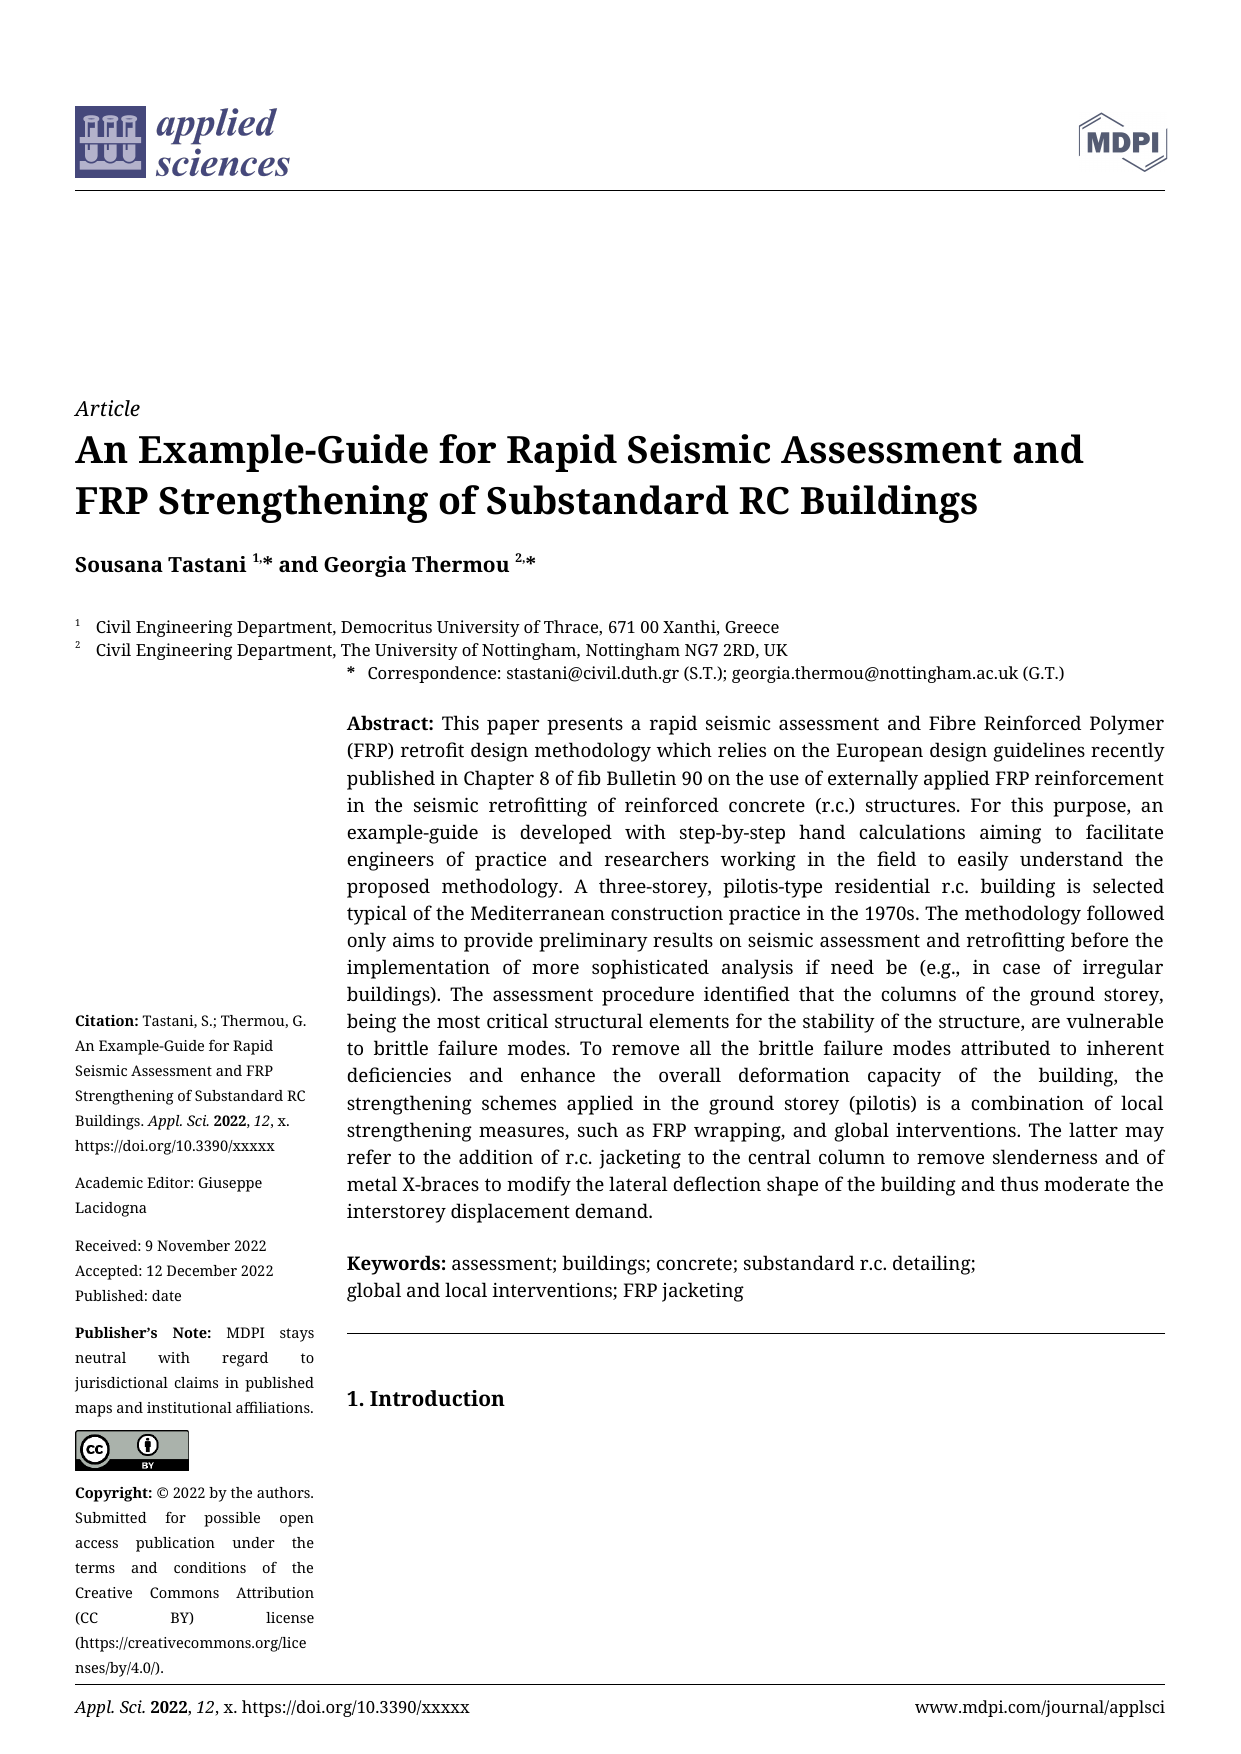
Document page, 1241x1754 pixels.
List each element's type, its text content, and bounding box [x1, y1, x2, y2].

text 1 Civil Engineering Department, Democritus University of Thrace, 671 00 Xanthi, Greece [75, 616, 1165, 639]
text Sousana Tastani 1,* and Georgia Thermou 2,* [75, 550, 1165, 578]
text Keywords: assessment; buildings; concrete; substandard r.c. detailing; global and local interventions; FRP jacketing [347, 1249, 1165, 1303]
text * Correspondence: stastani@civil.duth.gr (S.T.); georgia.thermou@nottingham.ac.uk (G.T.) [347, 661, 1165, 684]
text Abstract: This paper presents a rapid seismic assessment and Fibre Reinforced Polymer (FRP) retrofit design methodology which relies on the European design guidelines recently published in Chapter 8 of fib Bulletin 90 on the use of externally applied FRP reinforcement in the seismic retrofitting of reinforced concrete (r.c.) structures. For this purpose, an example-guide is developed with step-by-step hand calculations aiming to facilitate engineers of practice and researchers working in the field to easily understand the proposed methodology. A three-storey, pilotis-type residential r.c. building is selected typical of the Mediterranean construction practice in the 1970s. The methodology followed only aims to provide preliminary results on seismic assessment and retrofitting before the implementation of more sophisticated analysis if need be (e.g., in case of irregular buildings). The assessment procedure identified that the columns of the ground storey, being the most critical structural elements for the stability of the structure, are vulnerable to brittle failure modes. To remove all the brittle failure modes attributed to inherent deficiencies and enhance the overall deformation capacity of the building, the strengthening schemes applied in the ground storey (pilotis) is a combination of local strengthening measures, such as FRP wrapping, and global interventions. The latter may refer to the addition of r.c. jacketing to the central column to remove slenderness and of metal X-braces to modify the lateral deflection shape of the building and thus moderate the interstorey displacement demand. [347, 709, 1165, 1224]
picture [75, 106, 364, 178]
table_header Citation: Tastani, S.; Thermou, G. An Example-Guide for Rapid Seismic Assessment and FRP Strengthening of Substandard RC Buildings. Appl. Sci. 2022, 12, x. https://doi.org/10.3390/xxxxx Academic Editor: Giuseppe Lacidogna Received: 9 November 2022 Accepted: 12 December 2022 Published: date Publisher’s Note: MDPI stays neutral with regard to jurisdictional claims in published maps and institutional affiliations. Copyright: © 2022 by the authors. Submitted for possible open access publication under the terms and conditions of the Creative Commons Attribution (CC BY) license (https://creativecommons.org/licenses/by/4.0/). [75, 1005, 326, 1677]
text Article [75, 394, 1165, 423]
subtitle 1. Introduction [347, 1384, 1165, 1411]
text 2 Civil Engineering Department, The University of Nottingham, Nottingham NG7 2RD, UK [75, 639, 1165, 661]
picture [75, 1430, 189, 1471]
title An Example-Guide for Rapid Seismic Assessment and FRP Strengthening of Substandard RC Buildings [75, 423, 1165, 525]
